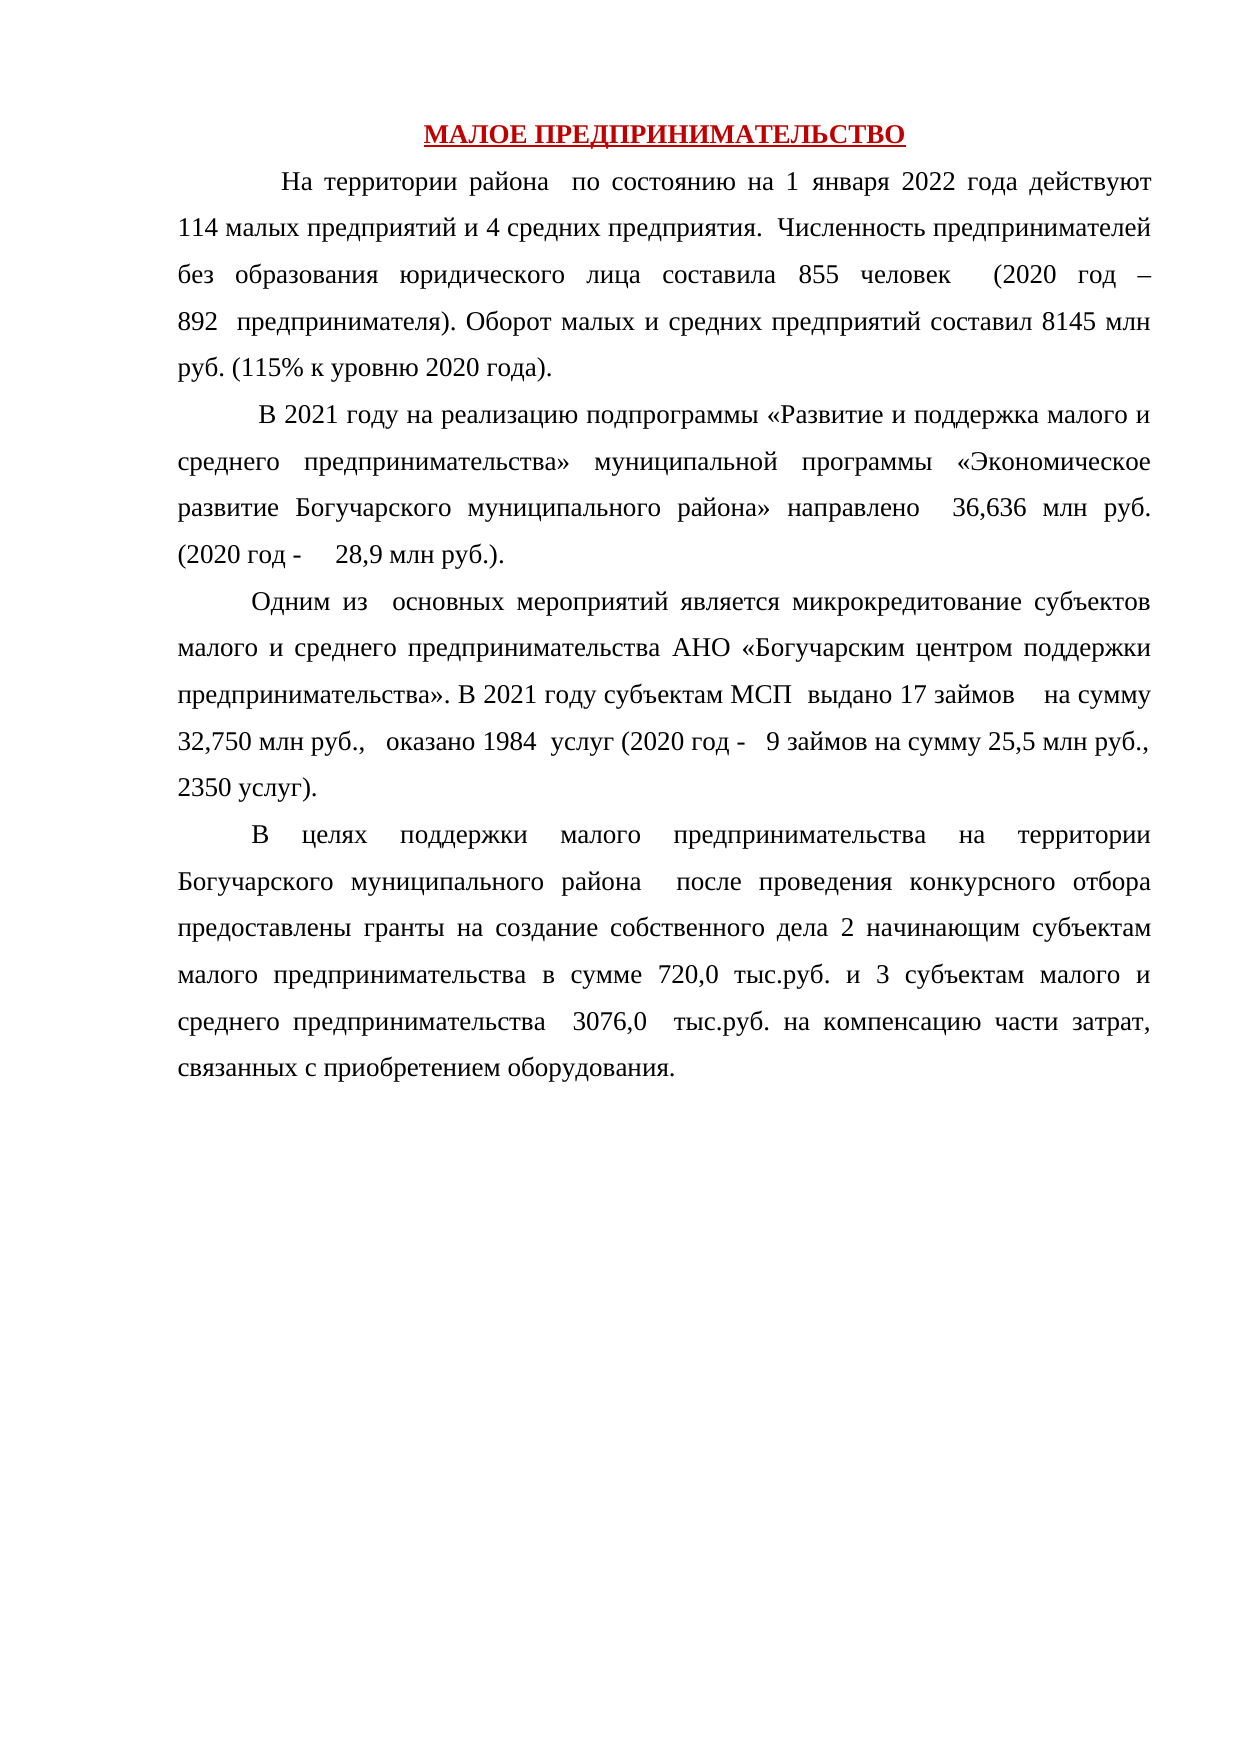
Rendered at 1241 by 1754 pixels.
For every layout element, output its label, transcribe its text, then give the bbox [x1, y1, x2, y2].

text Одним из основных мероприятий является микрокредитование субъектов малого и среднего предпринимательства АНО «Богучарским центром поддержки предпринимательства». В 2021 году субъектам МСП выдано 17 займов на сумму 32,750 млн руб., оказано 1984 услуг (2020 год - 9 займов на сумму 25,5 млн руб., 2350 услуг). [177, 585, 1152, 803]
text На территории района по состоянию на 1 января 2022 года действуют 114 малых предприятий и 4 средних предприятия. Численность предпринимателей без образования юридического лица составила 855 человек (2020 год – 892 предпринимателя). Оборот малых и средних предприятий составил 8145 млн руб. (115% к уровню 2020 года). [177, 165, 1152, 383]
text В 2021 году на реализацию подпрограммы «Развитие и поддержка малого и среднего предпринимательства» муниципальной программы «Экономическое развитие Богучарского муниципального района» направлено 36,636 млн руб. (2020 год - 28,9 млн руб.). [177, 398, 1152, 569]
text МАЛОЕ ПРЕДПРИНИМАТЕЛЬСТВО [177, 118, 1152, 149]
text В целях поддержки малого предпринимательства на территории Богучарского муниципального района после проведения конкурсного отбора предоставлены гранты на создание собственного дела 2 начинающим субъектам малого предпринимательства в сумме 720,0 тыс.руб. и 3 субъектам малого и среднего предпринимательства 3076,0 тыс.руб. на компенсацию части затрат, связанных с приобретением оборудования. [177, 818, 1152, 1083]
